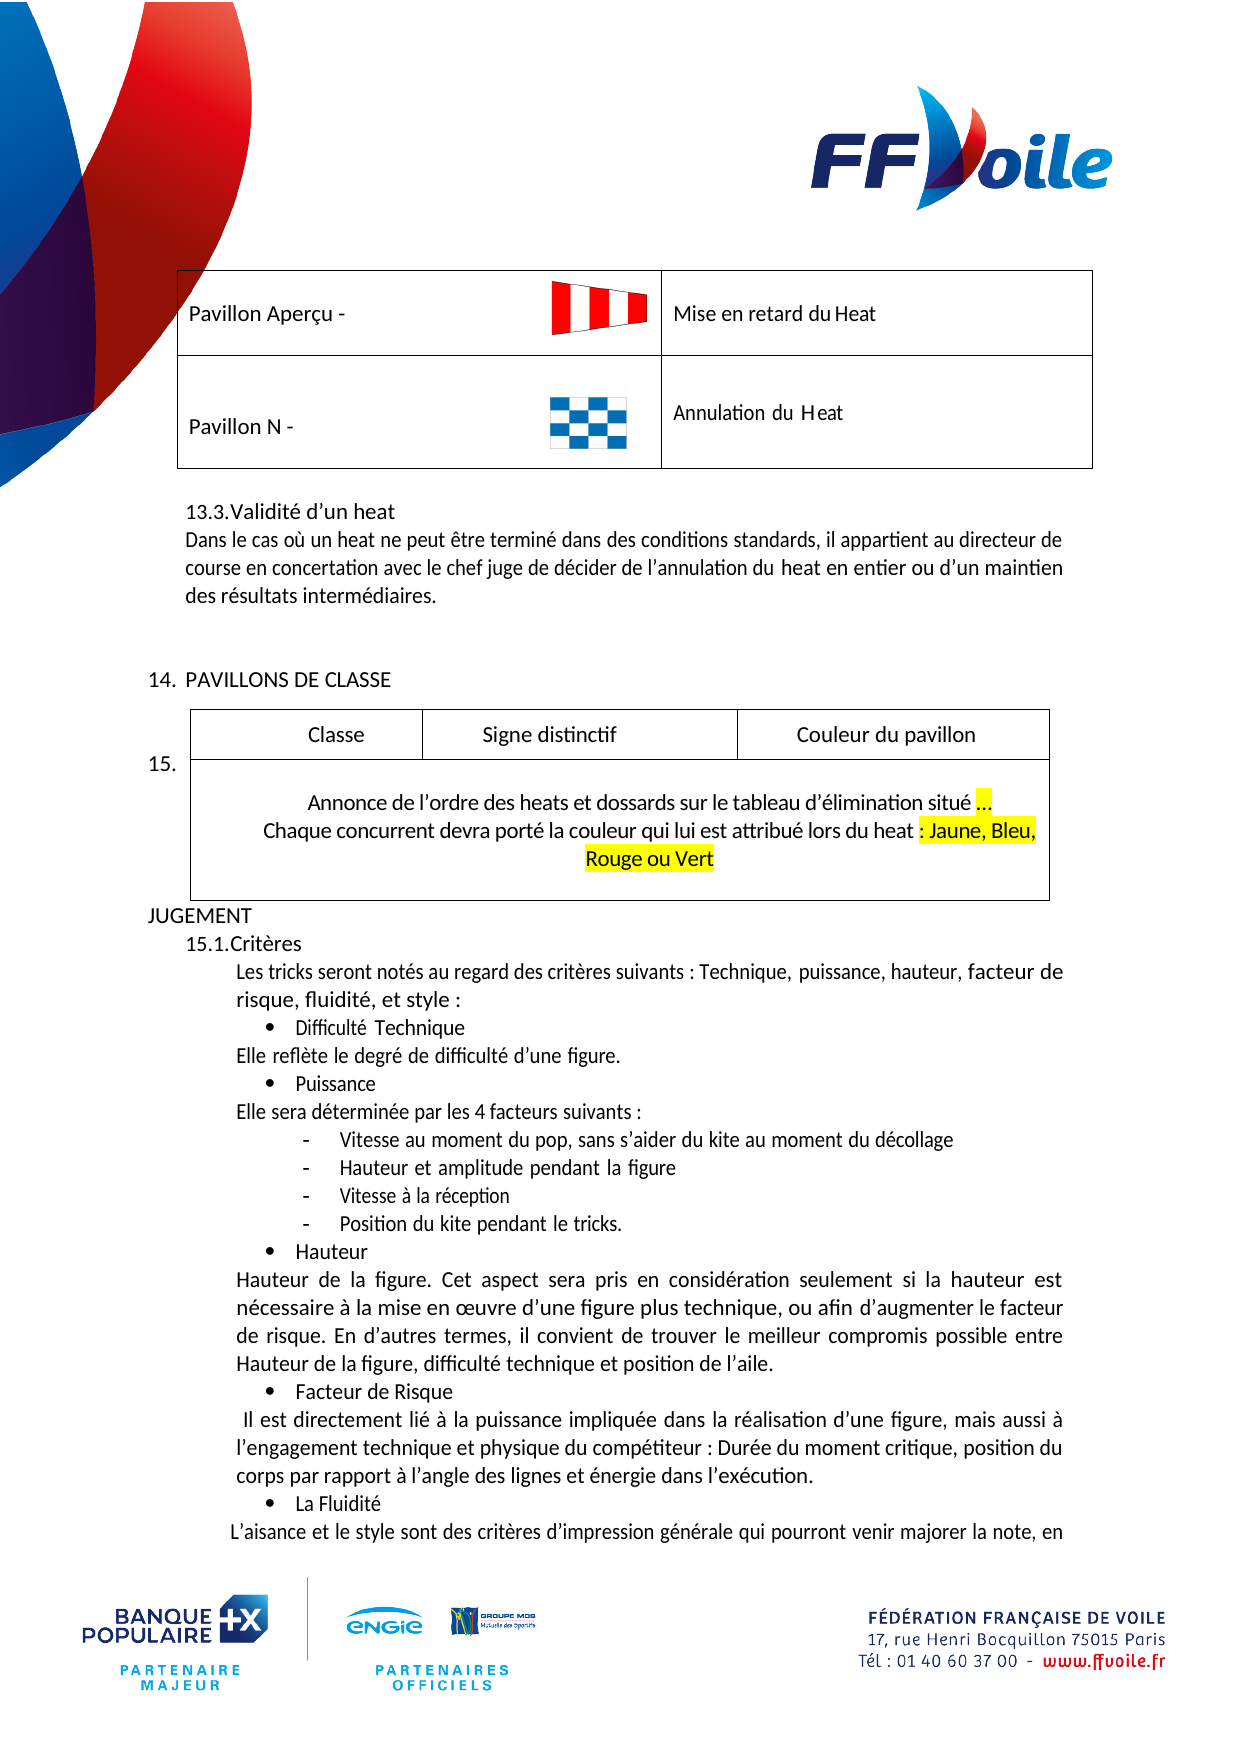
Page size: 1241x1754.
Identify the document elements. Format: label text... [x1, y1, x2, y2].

list Validité d’un heat [185, 497, 1063, 525]
table_cell Pavillon N - [178, 356, 661, 468]
text Les tricks seront notés au regard des critères suivants : Technique, puissance, hauteur, facteur de risque, fluidité, et style : [236, 957, 1063, 1013]
list Facteur de Risque [266, 1377, 1063, 1405]
table_header Signe distinctif [423, 710, 737, 759]
subtitle Difficulté Technique [266, 1013, 1063, 1041]
table_cell Annonce de l’ordre des heats et dossards sur le tableau d’élimination situé … Chaque concurrent devra porté la couleur qui lui est attribué lors du heat : Jaune, Bleu, Rouge ou Vert [191, 760, 1049, 900]
table_header Classe [191, 710, 422, 759]
list Hauteur [266, 1237, 1063, 1265]
text Elle sera déterminée par les 4 facteurs suivants : [236, 1097, 1063, 1125]
list JUGEMENT [148, 749, 1063, 929]
list Hauteur et amplitude pendant la figure [302, 1153, 1063, 1181]
table_cell Pavillon Aperçu - [178, 271, 661, 355]
table_cell Mise en retard du Heat [662, 271, 1092, 355]
table_header Couleur du pavillon [738, 710, 1049, 759]
list PAVILLONS DE CLASSE [148, 666, 1063, 693]
text Hauteur de la figure. Cet aspect sera pris en considération seulement si la hauteur est nécessaire à la mise en œuvre d’une figure plus technique, ou afin d’augmenter le facteur de risque. En d’autres termes, il convient de trouver le meilleur compromis possible entre Hauteur de la figure, difficulté technique et position de l’aile. [236, 1265, 1063, 1377]
list La Fluidité [266, 1489, 1063, 1517]
text Dans le cas où un heat ne peut être terminé dans des conditions standards, il appartient au directeur de course en concertation avec le chef juge de décider de l’annulation du heat en entier ou d’un maintien des résultats intermédiaires. [185, 525, 1063, 609]
subtitle Puissance [266, 1069, 1063, 1097]
table_cell Annulation du Heat [662, 356, 1092, 468]
list Position du kite pendant le tricks. [302, 1209, 1063, 1237]
text Elle reflète le degré de difficulté d’une figure. [236, 1041, 1063, 1069]
list Vitesse à la réception [302, 1181, 1063, 1209]
picture [0, 2, 1241, 1754]
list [230, 1517, 1063, 1545]
list Vitesse au moment du pop, sans s’aider du kite au moment du décollage [302, 1125, 1063, 1153]
list Critères [185, 929, 1063, 957]
text Il est directement lié à la puissance impliquée dans la réalisation d’une figure, mais aussi à l’engagement technique et physique du compétiteur : Durée du moment critique, position du corps par rapport à l’angle des lignes et énergie dans l’exécution. [236, 1405, 1063, 1489]
